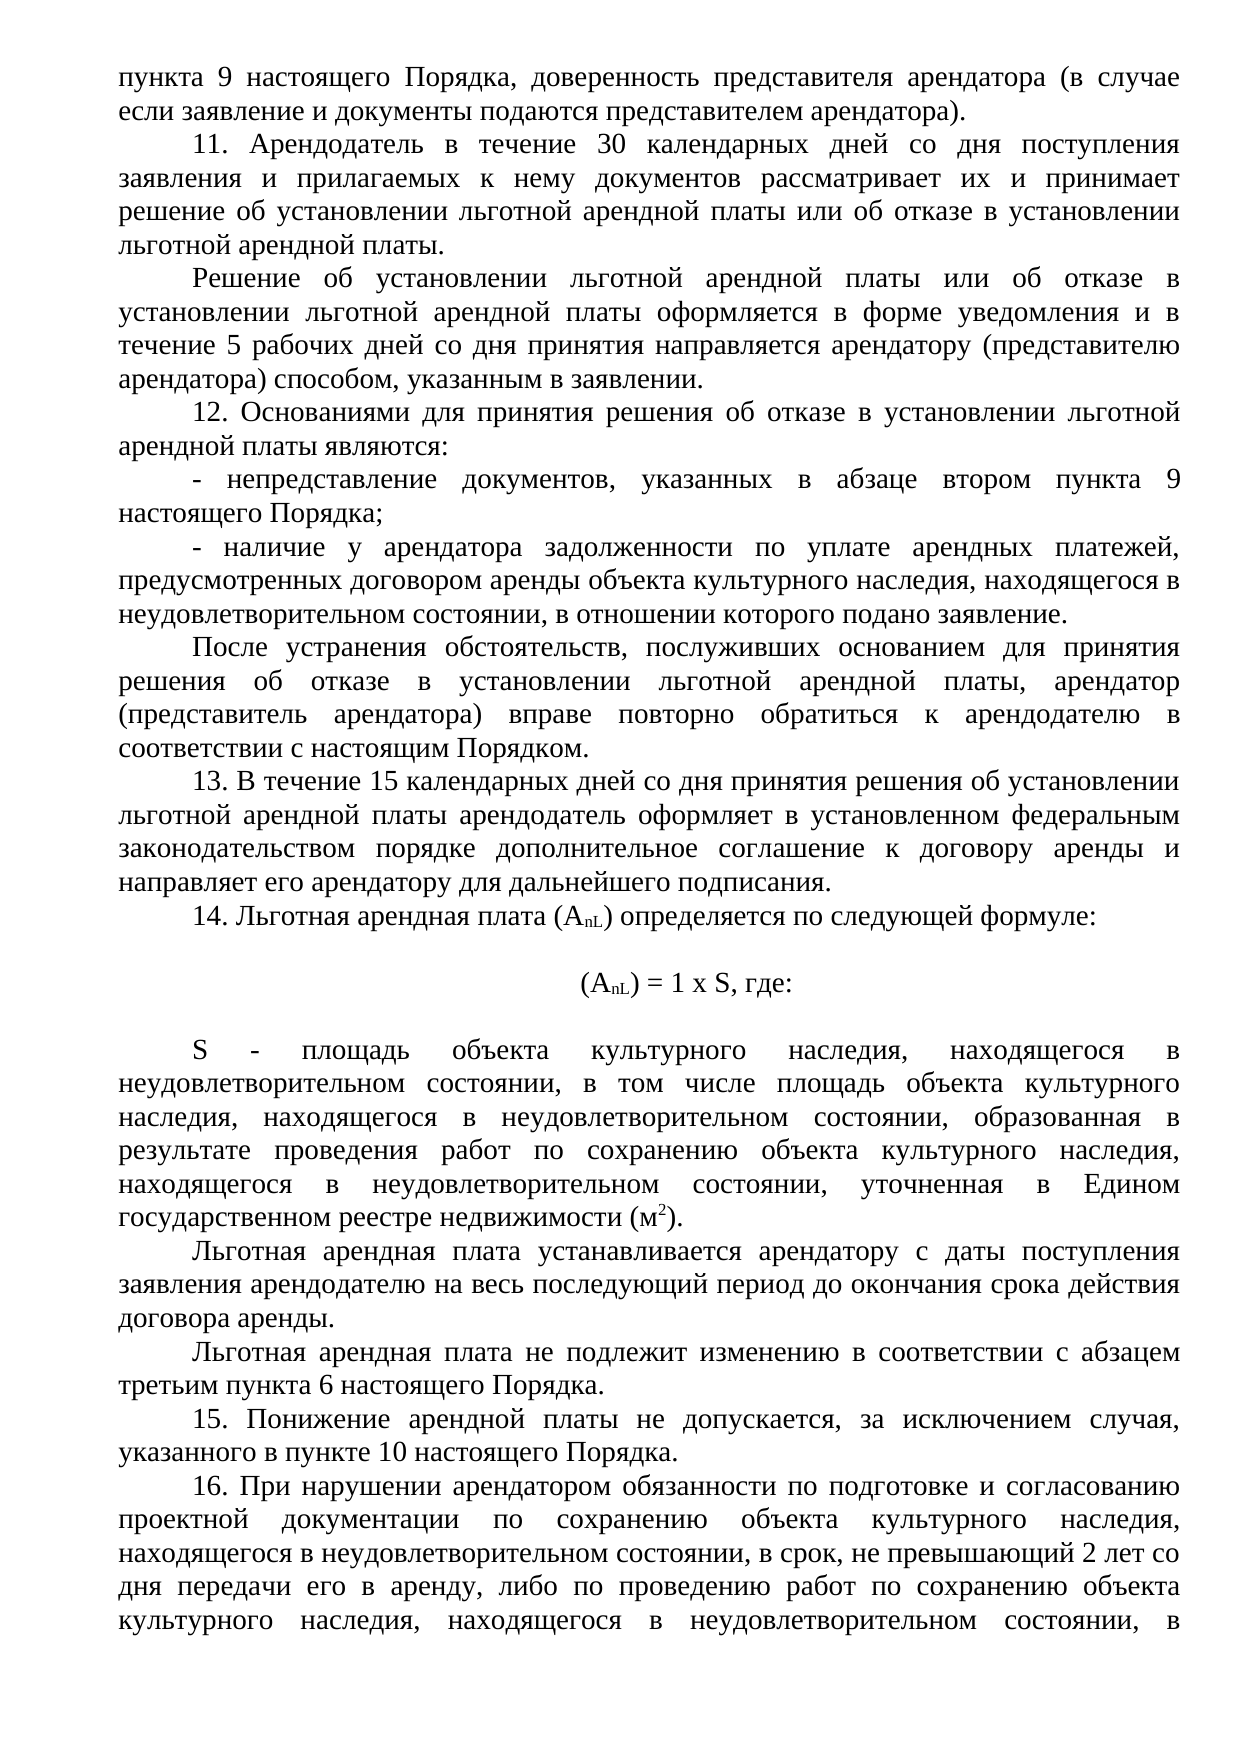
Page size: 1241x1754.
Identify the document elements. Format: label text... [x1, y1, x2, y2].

text 11. Арендодатель в течение 30 календарных дней со дня поступления заявления и прилагаемых к нему документов рассматривает их и принимает решение об установлении льготной арендной платы или об отказе в установлении льготной арендной платы. [118, 126, 1181, 260]
text - наличие у арендатора задолженности по уплате арендных платежей, предусмотренных договором аренды объекта культурного наследия, находящегося в неудовлетворительном состоянии, в отношении которого подано заявление. [118, 529, 1181, 629]
text - непредставление документов, указанных в абзаце втором пункта 9 настоящего Порядка; [118, 462, 1181, 529]
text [118, 1468, 1181, 1636]
text Решение об установлении льготной арендной платы или об отказе в установлении льготной арендной платы оформляется в форме уведомления и в течение 5 рабочих дней со дня принятия направляется арендатору (представителю арендатора) способом, указанным в заявлении. [118, 260, 1181, 394]
text 15. Понижение арендной платы не допускается, за исключением случая, указанного в пункте 10 настоящего Порядка. [118, 1401, 1181, 1468]
text 13. В течение 15 календарных дней со дня принятия решения об установлении льготной арендной платы арендодатель оформляет в установленном федеральным законодательством порядке дополнительное соглашение к договору аренды и направляет его арендатору для дальнейшего подписания. [118, 763, 1181, 898]
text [118, 59, 1181, 126]
text (АnL) = 1 х S, где: [118, 965, 1181, 998]
text После устранения обстоятельств, послуживших основанием для принятия решения об отказе в установлении льготной арендной платы, арендатор (представитель арендатора) вправе повторно обратиться к арендодателю в соответствии с настоящим Порядком. [118, 629, 1181, 763]
text Льготная арендная плата не подлежит изменению в соответствии с абзацем третьим пункта 6 настоящего Порядка. [118, 1334, 1181, 1401]
text 14. Льготная арендная плата (АnL) определяется по следующей формуле: [118, 898, 1181, 931]
text Льготная арендная плата устанавливается арендатору с даты поступления заявления арендодателю на весь последующий период до окончания срока действия договора аренды. [118, 1233, 1181, 1334]
text 12. Основаниями для принятия решения об отказе в установлении льготной арендной платы являются: [118, 394, 1181, 462]
text S - площадь объекта культурного наследия, находящегося в неудовлетворительном состоянии, в том числе площадь объекта культурного наследия, находящегося в неудовлетворительном состоянии, образованная в результате проведения работ по сохранению объекта культурного наследия, находящегося в неудовлетворительном состоянии, уточненная в Едином государственном реестре недвижимости (м2). [118, 1032, 1181, 1233]
